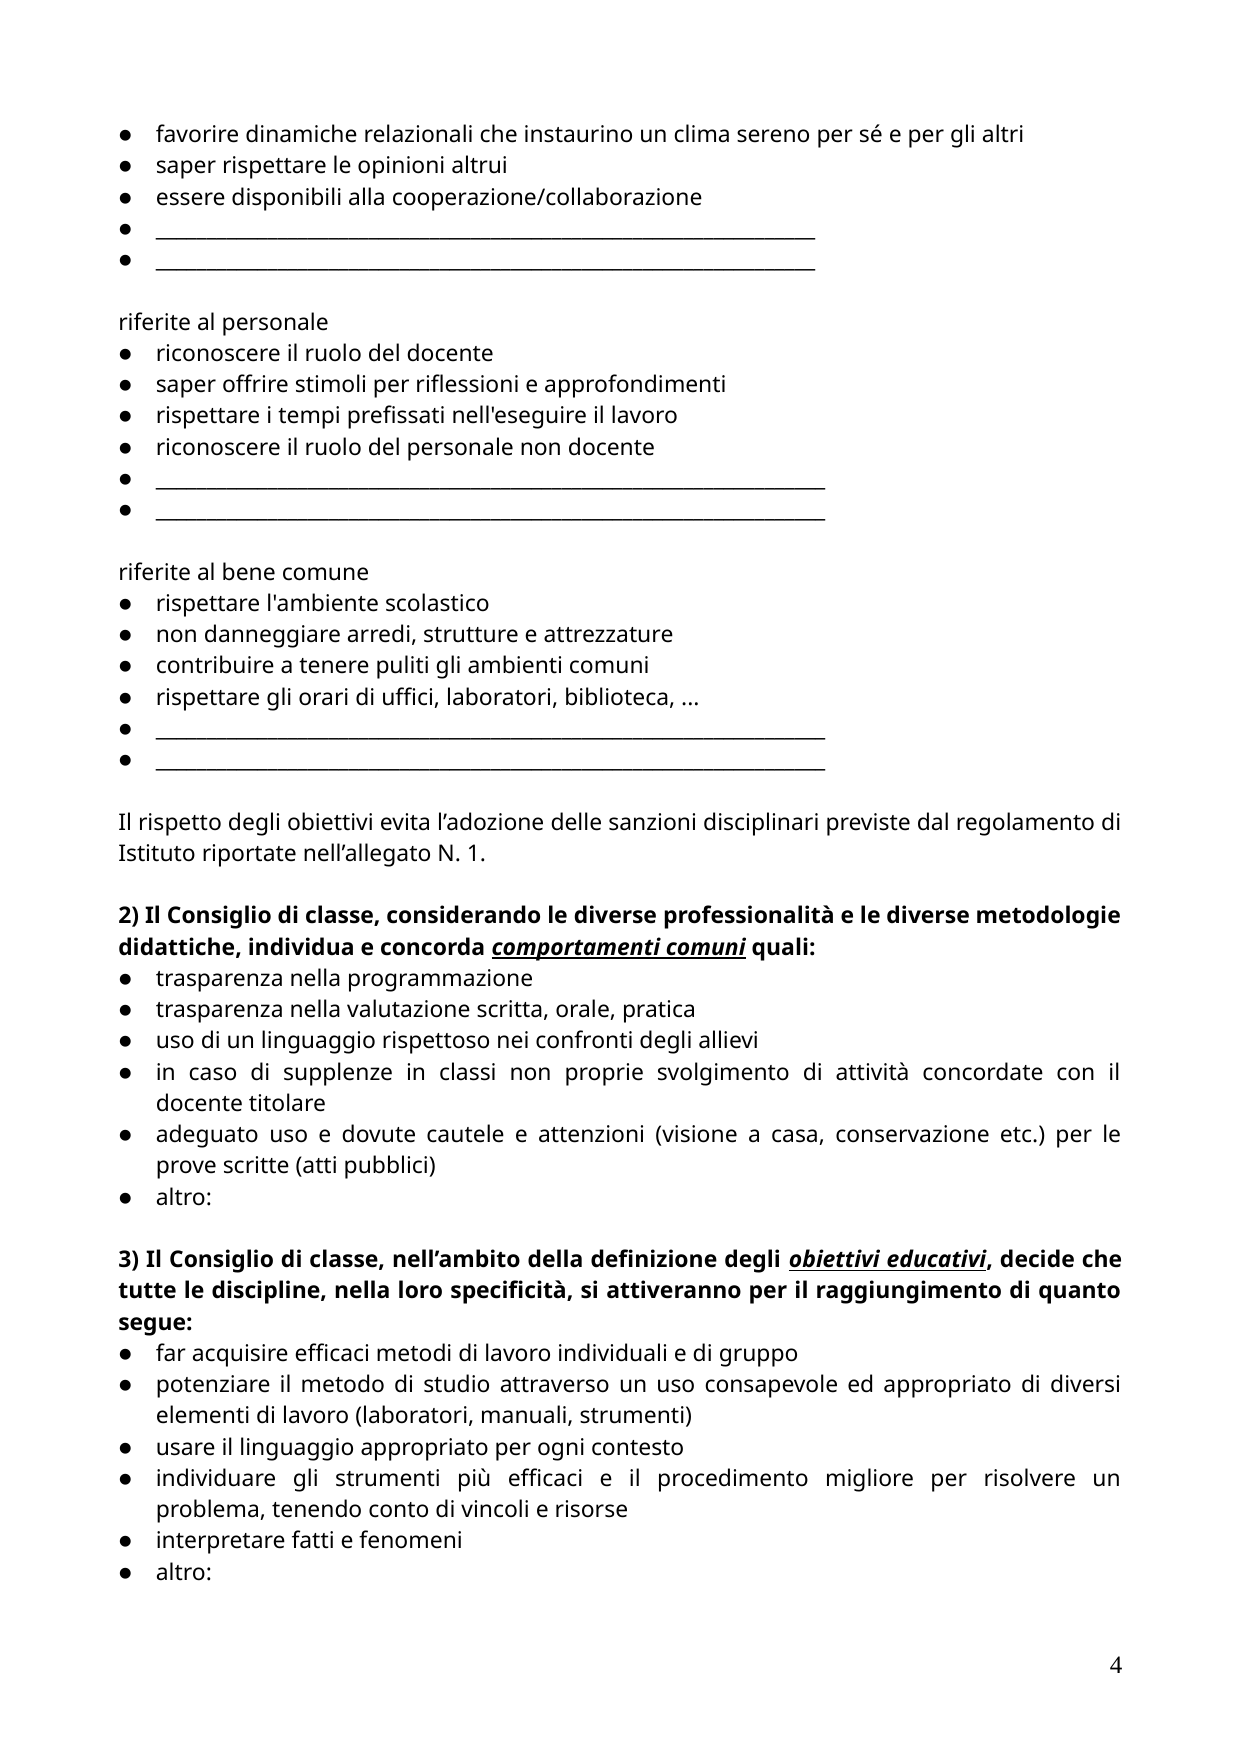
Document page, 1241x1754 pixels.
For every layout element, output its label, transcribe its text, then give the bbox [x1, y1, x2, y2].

list __________________________________________________________________ [118, 712, 1122, 743]
list potenziare il metodo di studio attraverso un uso consapevole ed appropriato di diversi elementi di lavoro (laboratori, manuali, strumenti) [118, 1368, 1122, 1431]
list rispettare l'ambiente scolastico [118, 587, 1122, 618]
text riferite al personale [118, 306, 1122, 337]
list contribuire a tenere puliti gli ambienti comuni [118, 649, 1122, 681]
list _________________________________________________________________ [118, 243, 1122, 274]
list adeguato uso e dovute cautele e attenzioni (visione a casa, conservazione etc.) per le prove scritte (atti pubblici) [118, 1118, 1122, 1181]
list uso di un linguaggio rispettoso nei confronti degli allievi [118, 1024, 1122, 1056]
list trasparenza nella programmazione [118, 962, 1122, 993]
list altro: [118, 1556, 1122, 1587]
list individuare gli strumenti più efficaci e il procedimento migliore per risolvere un problema, tenendo conto di vincoli e risorse [118, 1462, 1122, 1524]
list saper offrire stimoli per riflessioni e approfondimenti [118, 368, 1122, 399]
list riconoscere il ruolo del docente [118, 337, 1122, 368]
text Il rispetto degli obiettivi evita l’adozione delle sanzioni disciplinari previste dal regolamento di Istituto riportate nell’allegato N. 1. [118, 806, 1122, 868]
list riconoscere il ruolo del personale non docente [118, 431, 1122, 462]
list altro: [118, 1181, 1122, 1212]
list far acquisire efficaci metodi di lavoro individuali e di gruppo [118, 1337, 1122, 1368]
list saper rispettare le opinioni altrui [118, 149, 1122, 181]
list __________________________________________________________________ [118, 493, 1122, 524]
list rispettare gli orari di uffici, laboratori, biblioteca, ... [118, 681, 1122, 712]
list in caso di supplenze in classi non proprie svolgimento di attività concordate con il docente titolare [118, 1056, 1122, 1118]
text riferite al bene comune [118, 556, 1122, 587]
list __________________________________________________________________ [118, 462, 1122, 493]
list usare il linguaggio appropriato per ogni contesto [118, 1431, 1122, 1462]
list _________________________________________________________________ [118, 212, 1122, 243]
text 3) Il Consiglio di classe, nell’ambito della definizione degli obiettivi educativi, decide che tutte le discipline, nella loro specificità, si attiveranno per il raggiungimento di quanto segue: [118, 1243, 1122, 1337]
text 2) Il Consiglio di classe, considerando le diverse professionalità e le diverse metodologie didattiche, individua e concorda comportamenti comuni quali: [118, 899, 1122, 962]
list favorire dinamiche relazionali che instaurino un clima sereno per sé e per gli altri [118, 118, 1122, 149]
list trasparenza nella valutazione scritta, orale, pratica [118, 993, 1122, 1024]
list interpretare fatti e fenomeni [118, 1524, 1122, 1556]
list essere disponibili alla cooperazione/collaborazione [118, 181, 1122, 212]
list non danneggiare arredi, strutture e attrezzature [118, 618, 1122, 649]
list rispettare i tempi prefissati nell'eseguire il lavoro [118, 399, 1122, 431]
list __________________________________________________________________ [118, 743, 1122, 774]
